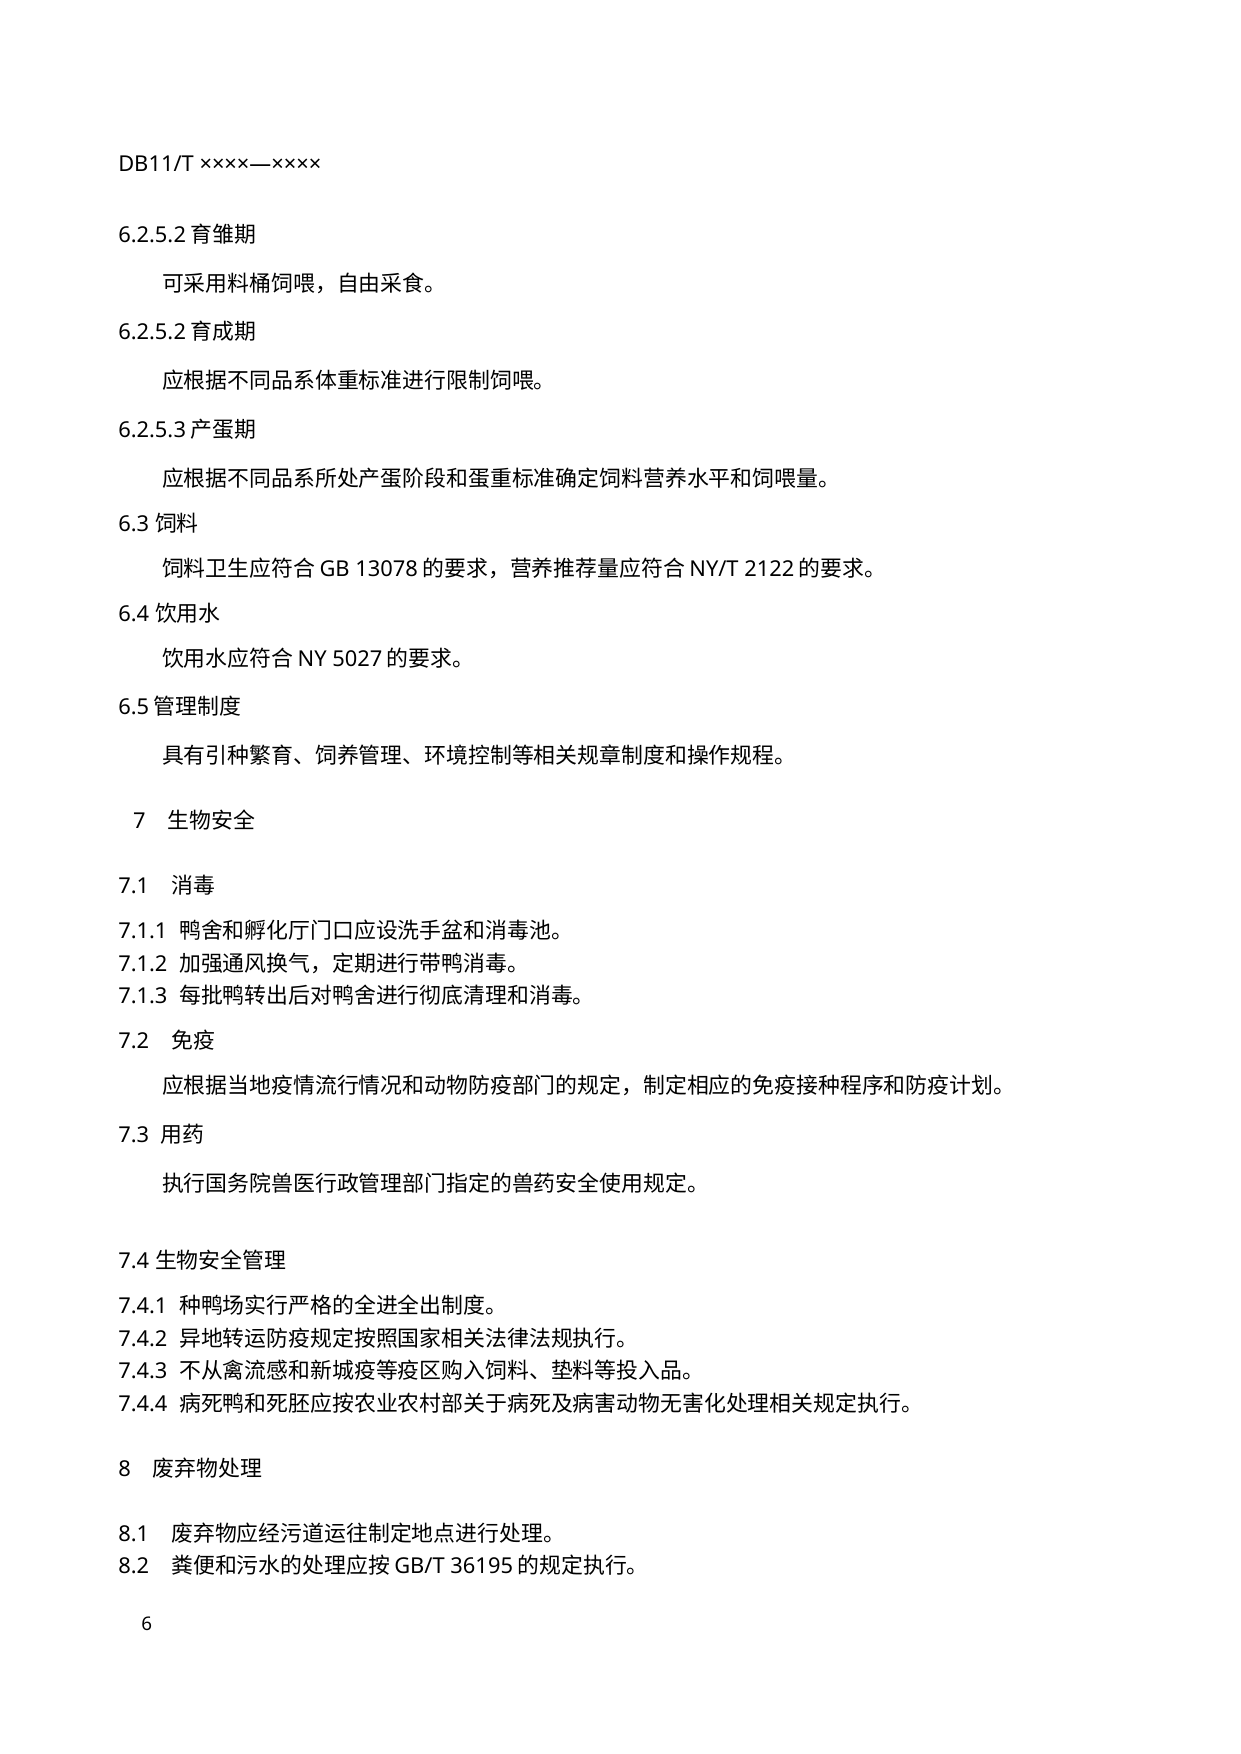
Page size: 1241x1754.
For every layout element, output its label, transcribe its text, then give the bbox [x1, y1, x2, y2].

list 6.5管理制度 [118, 689, 1093, 722]
text 7.1.1 鸭舍和孵化厅门口应设洗手盆和消毒池。 [118, 913, 1093, 945]
text 7.4 生物安全管理 [118, 1243, 1093, 1275]
text 饮用水应符合NY 5027的要求。 [118, 640, 1093, 673]
text 应根据当地疫情流行情况和动物防疫部门的规定，制定相应的免疫接种程序和防疫计划。 [118, 1068, 1093, 1100]
text 饲料卫生应符合GB 13078的要求，营养推荐量应符合NY/T 2122的要求。 [118, 550, 1093, 583]
text 生物安全 [133, 803, 1093, 835]
text 6.4 饮用水 [118, 595, 1093, 628]
text 具有引种繁育、饲养管理、环境控制等相关规章制度和操作规程。 [118, 738, 1093, 770]
text 7.4.1 种鸭场实行严格的全进全出制度。 [118, 1288, 1093, 1320]
list 粪便和污水的处理应按GB/T 36195的规定执行。 [118, 1548, 1093, 1580]
list 免疫 [118, 1023, 1093, 1055]
text 7.4.2 异地转运防疫规定按照国家相关法律法规执行。 [118, 1320, 1093, 1353]
text 可采用料桶饲喂，自由采食。 [118, 265, 1093, 298]
text 6.3 饲料 [118, 505, 1093, 538]
text 7.1.2 加强通风换气，定期进行带鸭消毒。 [118, 945, 1093, 978]
list 6.2.5.2育雏期 [118, 217, 1093, 249]
text 7.4.3 不从禽流感和新城疫等疫区购入饲料、垫料等投入品。 [118, 1353, 1093, 1385]
list 7.3 用药 [118, 1117, 1093, 1149]
text 应根据不同品系体重标准进行限制饲喂。 [118, 363, 1093, 395]
text 7.1.3 每批鸭转出后对鸭舍进行彻底清理和消毒。 [118, 978, 1093, 1010]
list 6.2.5.2育成期 [118, 314, 1093, 347]
text 应根据不同品系所处产蛋阶段和蛋重标准确定饲料营养水平和饲喂量。 [118, 460, 1093, 493]
list 废弃物应经污道运往制定地点进行处理。 [118, 1515, 1093, 1548]
text 7.4.4 病死鸭和死胚应按农业农村部关于病死及病害动物无害化处理相关规定执行。 [118, 1385, 1093, 1418]
text 执行国务院兽医行政管理部门指定的兽药安全使用规定。 [118, 1165, 1093, 1198]
list 6.2.5.3产蛋期 [118, 412, 1093, 444]
list 消毒 [118, 868, 1093, 900]
text 废弃物处理 [118, 1450, 1093, 1483]
